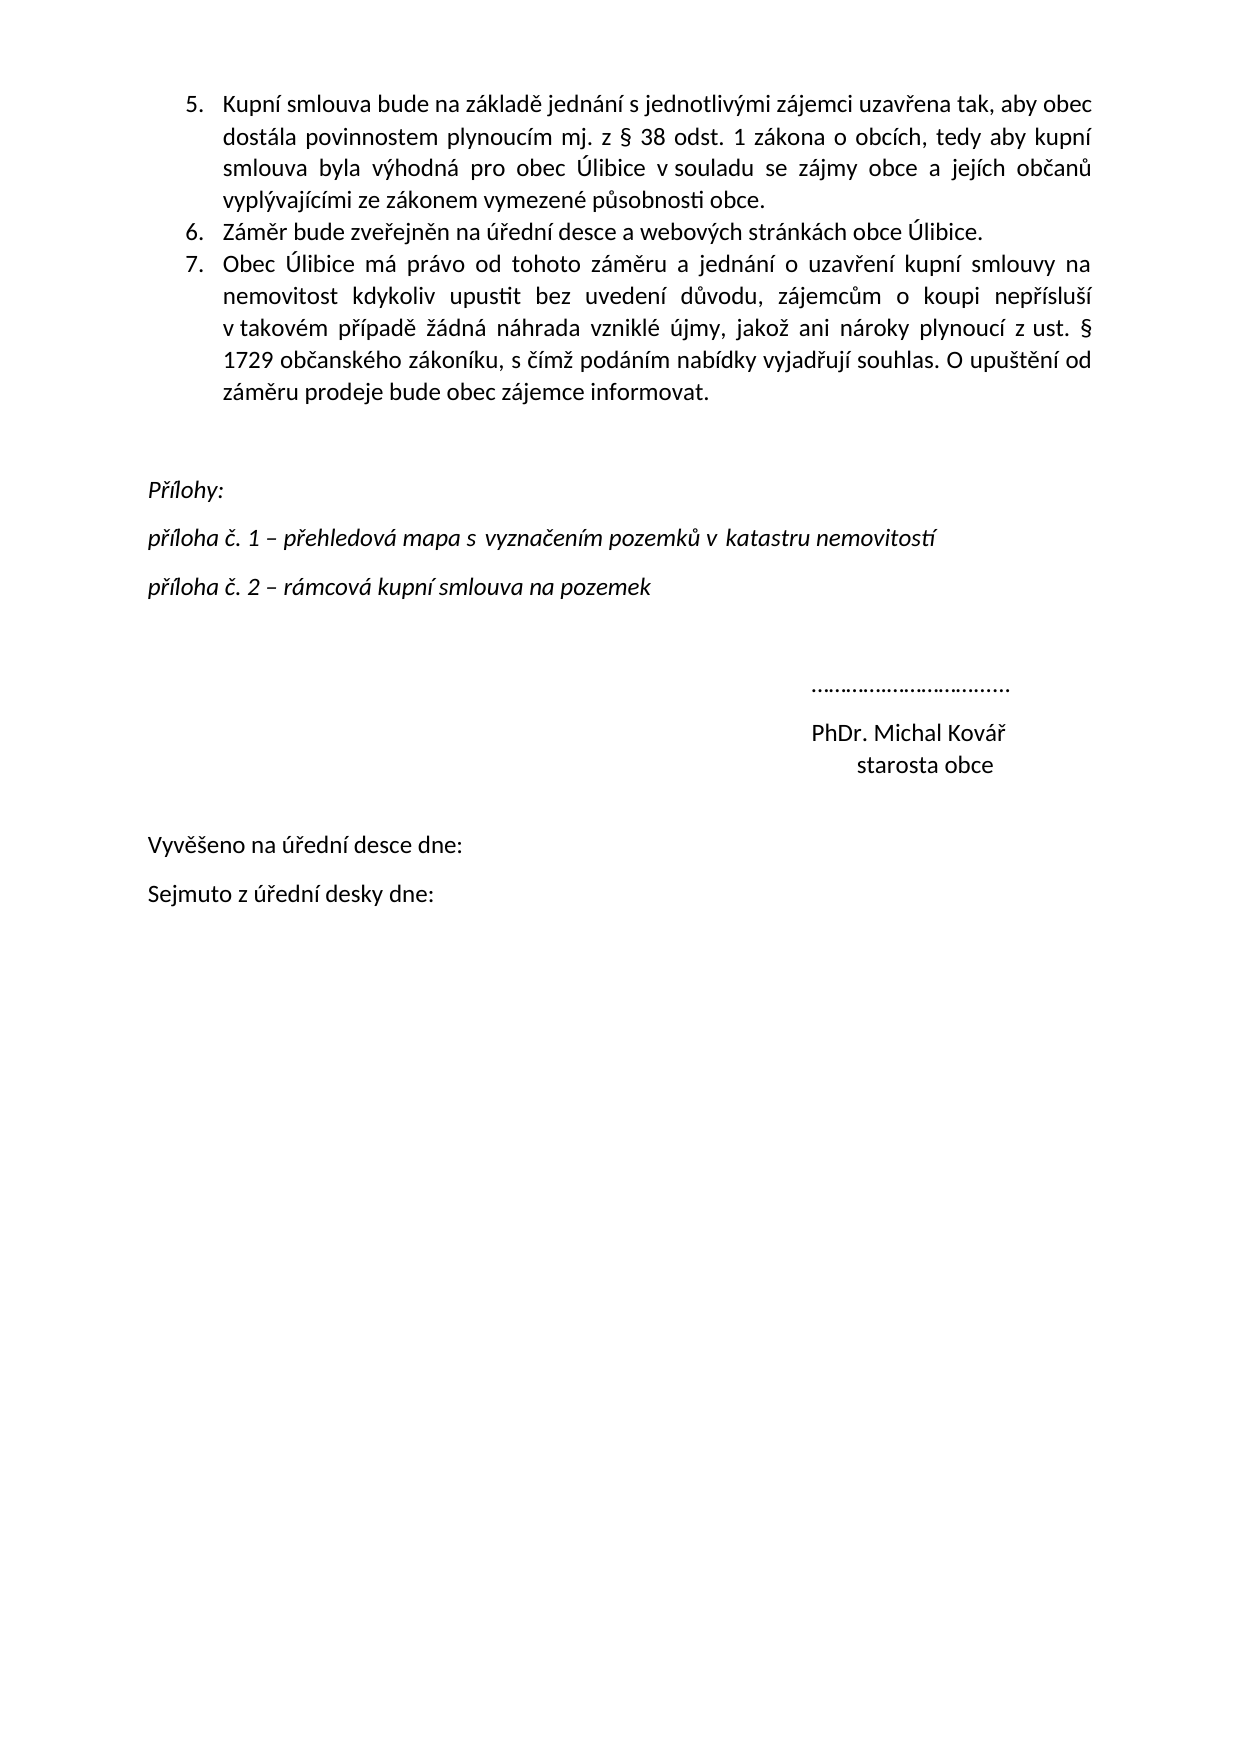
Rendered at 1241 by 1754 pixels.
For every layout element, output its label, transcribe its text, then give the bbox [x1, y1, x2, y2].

text starosta obce [811, 749, 1093, 779]
text Sejmuto z úřední desky dne: [148, 878, 1093, 909]
list Kupní smlouva bude na základě jednání s jednotlivými zájemci uzavřena tak, aby obec dostála povinnostem plynoucím mj. z § 38 odst. 1 zákona o obcích, tedy aby kupní smlouva byla výhodná pro obec Úlibice v souladu se zájmy obce a jejích občanů vyplývajícími ze zákonem vymezené působnosti obce. [185, 89, 1093, 215]
text Vyvěšeno na úřední desce dne: [148, 829, 1093, 860]
text Přílohy: [148, 474, 1093, 504]
list Obec Úlibice má právo od tohoto záměru a jednání o uzavření kupní smlouvy na nemovitost kdykoliv upustit bez uvedení důvodu, zájemcům o koupi nepřísluší v takovém případě žádná náhrada vzniklé újmy, jakož ani nároky plynoucí z ust. § 1729 občanského zákoníku, s čímž podáním nabídky vyjadřují souhlas. O upuštění od záměru prodeje bude obec zájemce informovat. [185, 248, 1093, 407]
text PhDr. Michal Kovář [811, 717, 1093, 747]
text ………….……………...... [811, 668, 1093, 699]
text příloha č. 2 – rámcová kupní smlouva na pozemek [148, 571, 1093, 602]
text příloha č. 1 – přehledová mapa s vyznačením pozemků v katastru nemovitostí [148, 522, 1093, 553]
list Záměr bude zveřejněn na úřední desce a webových stránkách obce Úlibice. [185, 217, 1093, 247]
